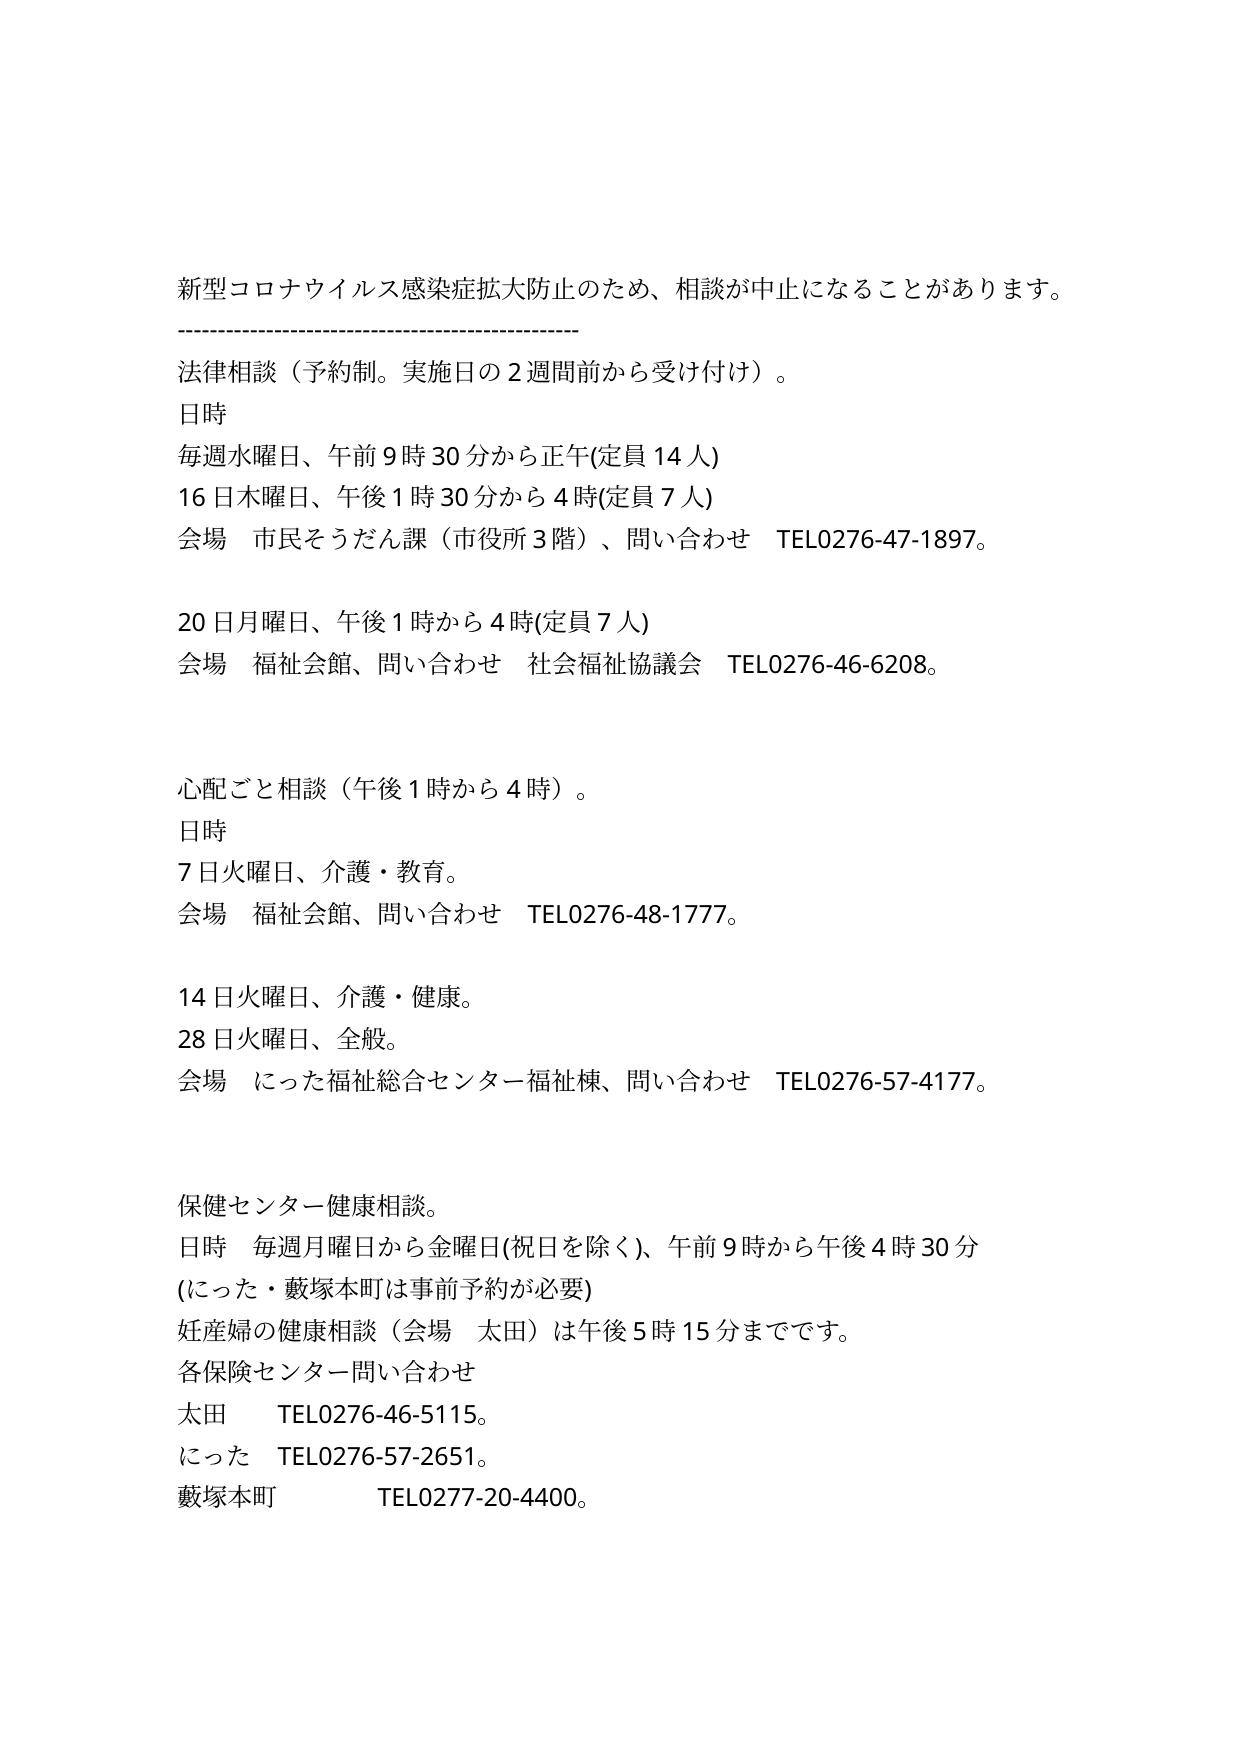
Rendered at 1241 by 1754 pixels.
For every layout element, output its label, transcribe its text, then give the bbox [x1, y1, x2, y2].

text 法律相談（予約制。実施日の2週間前から受け付け）。 [177, 350, 1063, 392]
text 保健センター健康相談。 [177, 1183, 1063, 1225]
text 16日木曜日、午後1時30分から4時(定員7人) [177, 475, 1063, 517]
text 会場 市民そうだん課（市役所3階）、問い合わせ TEL0276-47-1897。 [177, 517, 1063, 558]
text 会場 福祉会館、問い合わせ 社会福祉協議会 TEL0276-46-6208。 [177, 642, 1063, 683]
text 各保険センター問い合わせ [177, 1350, 1063, 1392]
text 28日火曜日、全般。 [177, 1017, 1063, 1058]
text にった TEL0276-57-2651。 [177, 1433, 1063, 1475]
text 日時 [177, 392, 1063, 433]
text (にった・藪塚本町は事前予約が必要) [177, 1267, 1063, 1308]
text 会場 福祉会館、問い合わせ TEL0276-48-1777。 [177, 892, 1063, 933]
text 日時 [177, 808, 1063, 850]
text 日時 毎週月曜日から金曜日(祝日を除く)、午前9時から午後4時30分 [177, 1225, 1063, 1267]
text 20日月曜日、午後1時から4時(定員7人) [177, 600, 1063, 642]
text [177, 308, 1063, 350]
text 7日火曜日、介護・教育。 [177, 850, 1063, 892]
text 藪塚本町 TEL0277-20-4400。 [177, 1475, 1063, 1517]
text 14日火曜日、介護・健康。 [177, 975, 1063, 1017]
text 毎週水曜日、午前9時30分から正午(定員14人) [177, 433, 1063, 475]
text 心配ごと相談（午後1時から4時）。 [177, 767, 1063, 808]
text 妊産婦の健康相談（会場 太田）は午後5時15分までです。 [177, 1308, 1063, 1350]
text 新型コロナウイルス感染症拡大防止のため、相談が中止になることがあります。 [177, 267, 1063, 308]
text 会場 にった福祉総合センター福祉棟、問い合わせ TEL0276-57-4177。 [177, 1058, 1063, 1100]
text 太田 TEL0276-46-5115。 [177, 1392, 1063, 1433]
